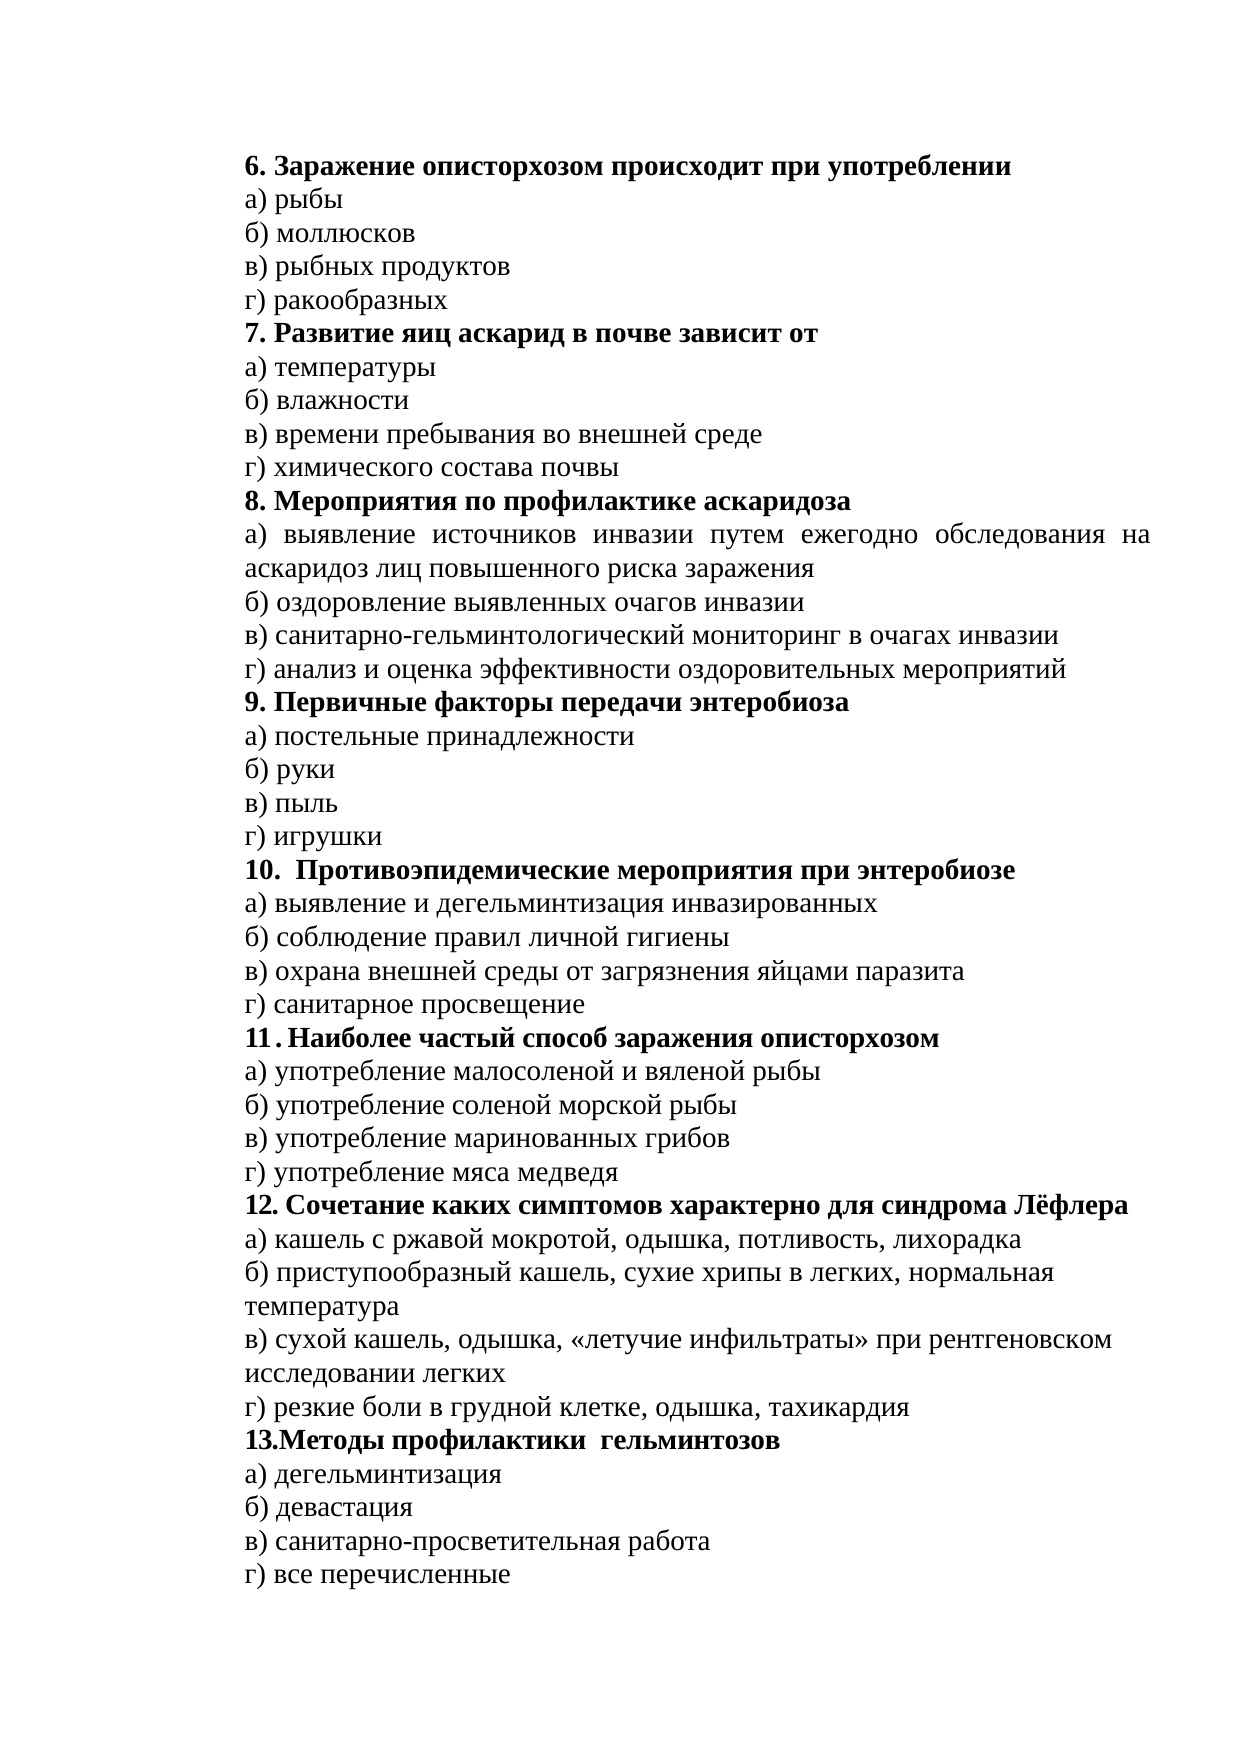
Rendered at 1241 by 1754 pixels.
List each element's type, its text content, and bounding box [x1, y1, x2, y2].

text в) санитарно-гельминтологический мониторинг в очагах инвазии [244, 617, 1152, 651]
text а) рыбы [244, 181, 1152, 215]
text б) приступообразный кашель, сухие хрипы в легких, нормальная температура [244, 1254, 1148, 1322]
text 10. Противоэпидемические мероприятия при энтеробиозе [244, 852, 1152, 886]
text в) пыль [244, 785, 1152, 818]
text б) употребление соленой морской рыбы [244, 1087, 1148, 1120]
text а) температуры [244, 349, 1152, 382]
text г) анализ и оценка эффективности оздоровительных мероприятий [244, 651, 1152, 684]
text в) санитарно-просветительная работа [244, 1523, 1148, 1556]
text б) девастация [244, 1489, 1148, 1523]
text а) выявление источников инвазии путем ежегодно обследования на аскаридоз лиц повышенного риска заражения [244, 517, 1152, 584]
text б) оздоровление выявленных очагов инвазии [244, 584, 1152, 617]
text в) употребление маринованных грибов [244, 1120, 1148, 1154]
text 12. Сочетание каких симптомов характерно для синдрома Лёфлера а) кашель с ржавой мокротой, одышка, потливость, лихорадка [244, 1187, 1148, 1254]
text 8. Мероприятия по профилактике аскаридоза [244, 483, 1152, 517]
text в) рыбных продуктов [244, 248, 1152, 282]
text б) влажности [244, 382, 1152, 416]
text г) химического состава почвы [244, 449, 1152, 483]
text г) санитарное просвещение [244, 986, 1152, 1020]
text а) постельные принадлежности [244, 718, 1152, 751]
text б) соблюдение правил личной гигиены [244, 919, 1152, 953]
text 11 . Наиболее частый способ заражения описторхозом а) употребление малосоленой и вяленой рыбы [244, 1020, 1148, 1087]
text а) выявление и дегельминтизация инвазированных [244, 886, 1152, 919]
text г) ракообразных [244, 282, 1152, 315]
text в) охрана внешней среды от загрязнения яйцами паразита [244, 953, 1152, 986]
text б) руки [244, 751, 1152, 785]
text г) резкие боли в грудной клетке, одышка, тахикардия [244, 1389, 1148, 1422]
text 9. Первичные факторы передачи энтеробиоза [244, 684, 1152, 718]
text б) моллюсков [244, 215, 1152, 248]
text 7. Развитие яиц аскарид в почве зависит от [244, 315, 1152, 349]
text г) все перечисленные [244, 1556, 1148, 1590]
text в) сухой кашель, одышка, «летучие инфильтраты» при рентгеновском исследовании легких [244, 1322, 1148, 1389]
text г) игрушки [244, 818, 1152, 852]
text 6. Заражение описторхозом происходит при употреблении [244, 148, 1152, 181]
text в) времени пребывания во внешней среде [244, 416, 1152, 449]
text 13.Методы профилактики гельминтозов а) дегельминтизация [244, 1422, 1148, 1489]
text г) употребление мяса медведя [244, 1154, 1148, 1187]
